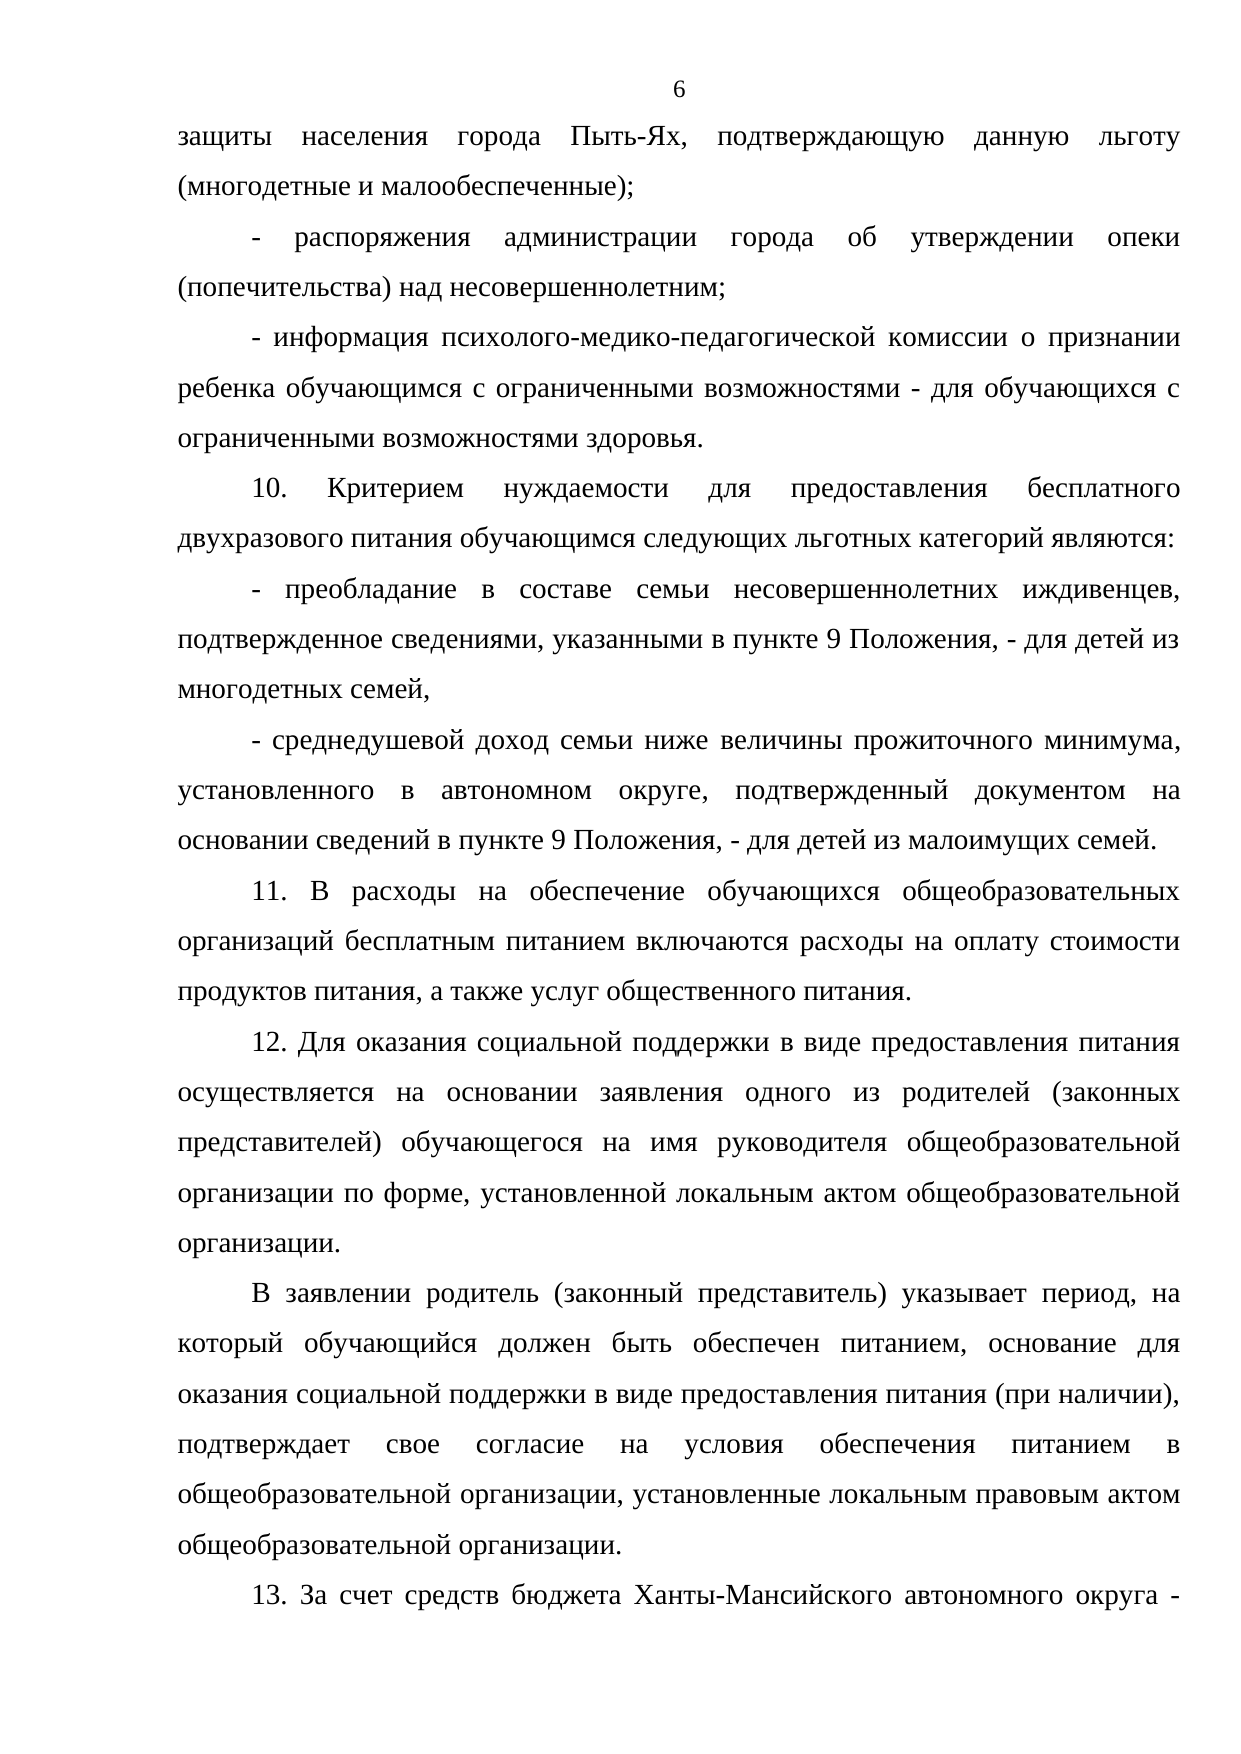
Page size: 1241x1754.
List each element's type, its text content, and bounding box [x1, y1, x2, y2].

text - среднедушевой доход семьи ниже величины прожиточного минимума, установленного в автономном округе, подтвержденный документом на основании сведений в пункте 9 Положения, - для детей из малоимущих семей. [177, 722, 1181, 856]
text В заявлении родитель (законный представитель) указывает период, на который обучающийся должен быть обеспечен питанием, основание для оказания социальной поддержки в виде предоставления питания (при наличии), подтверждает свое согласие на условия обеспечения питанием в общеобразовательной организации, установленные локальным правовым актом общеобразовательной организации. [177, 1275, 1181, 1560]
text 12. Для оказания социальной поддержки в виде предоставления питания осуществляется на основании заявления одного из родителей (законных представителей) обучающегося на имя руководителя общеобразовательной организации по форме, установленной локальным актом общеобразовательной организации. [177, 1024, 1181, 1258]
text 11. В расходы на обеспечение обучающихся общеобразовательных организаций бесплатным питанием включаются расходы на оплату стоимости продуктов питания, а также услуг общественного питания. [177, 873, 1181, 1007]
text 10. Критерием нуждаемости для предоставления бесплатного двухразового питания обучающимся следующих льготных категорий являются: [177, 470, 1181, 554]
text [177, 118, 1181, 202]
text - преобладание в составе семьи несовершеннолетних иждивенцев, подтвержденное сведениями, указанными в пункте 9 Положения, - для детей из многодетных семей, [177, 571, 1181, 705]
text - информация психолого-медико-педагогической комиссии о признании ребенка обучающимся с ограниченными возможностями - для обучающихся с ограниченными возможностями здоровья. [177, 319, 1181, 453]
text - распоряжения администрации города об утверждении опеки (попечительства) над несовершеннолетним; [177, 219, 1181, 303]
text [177, 1577, 1181, 1611]
